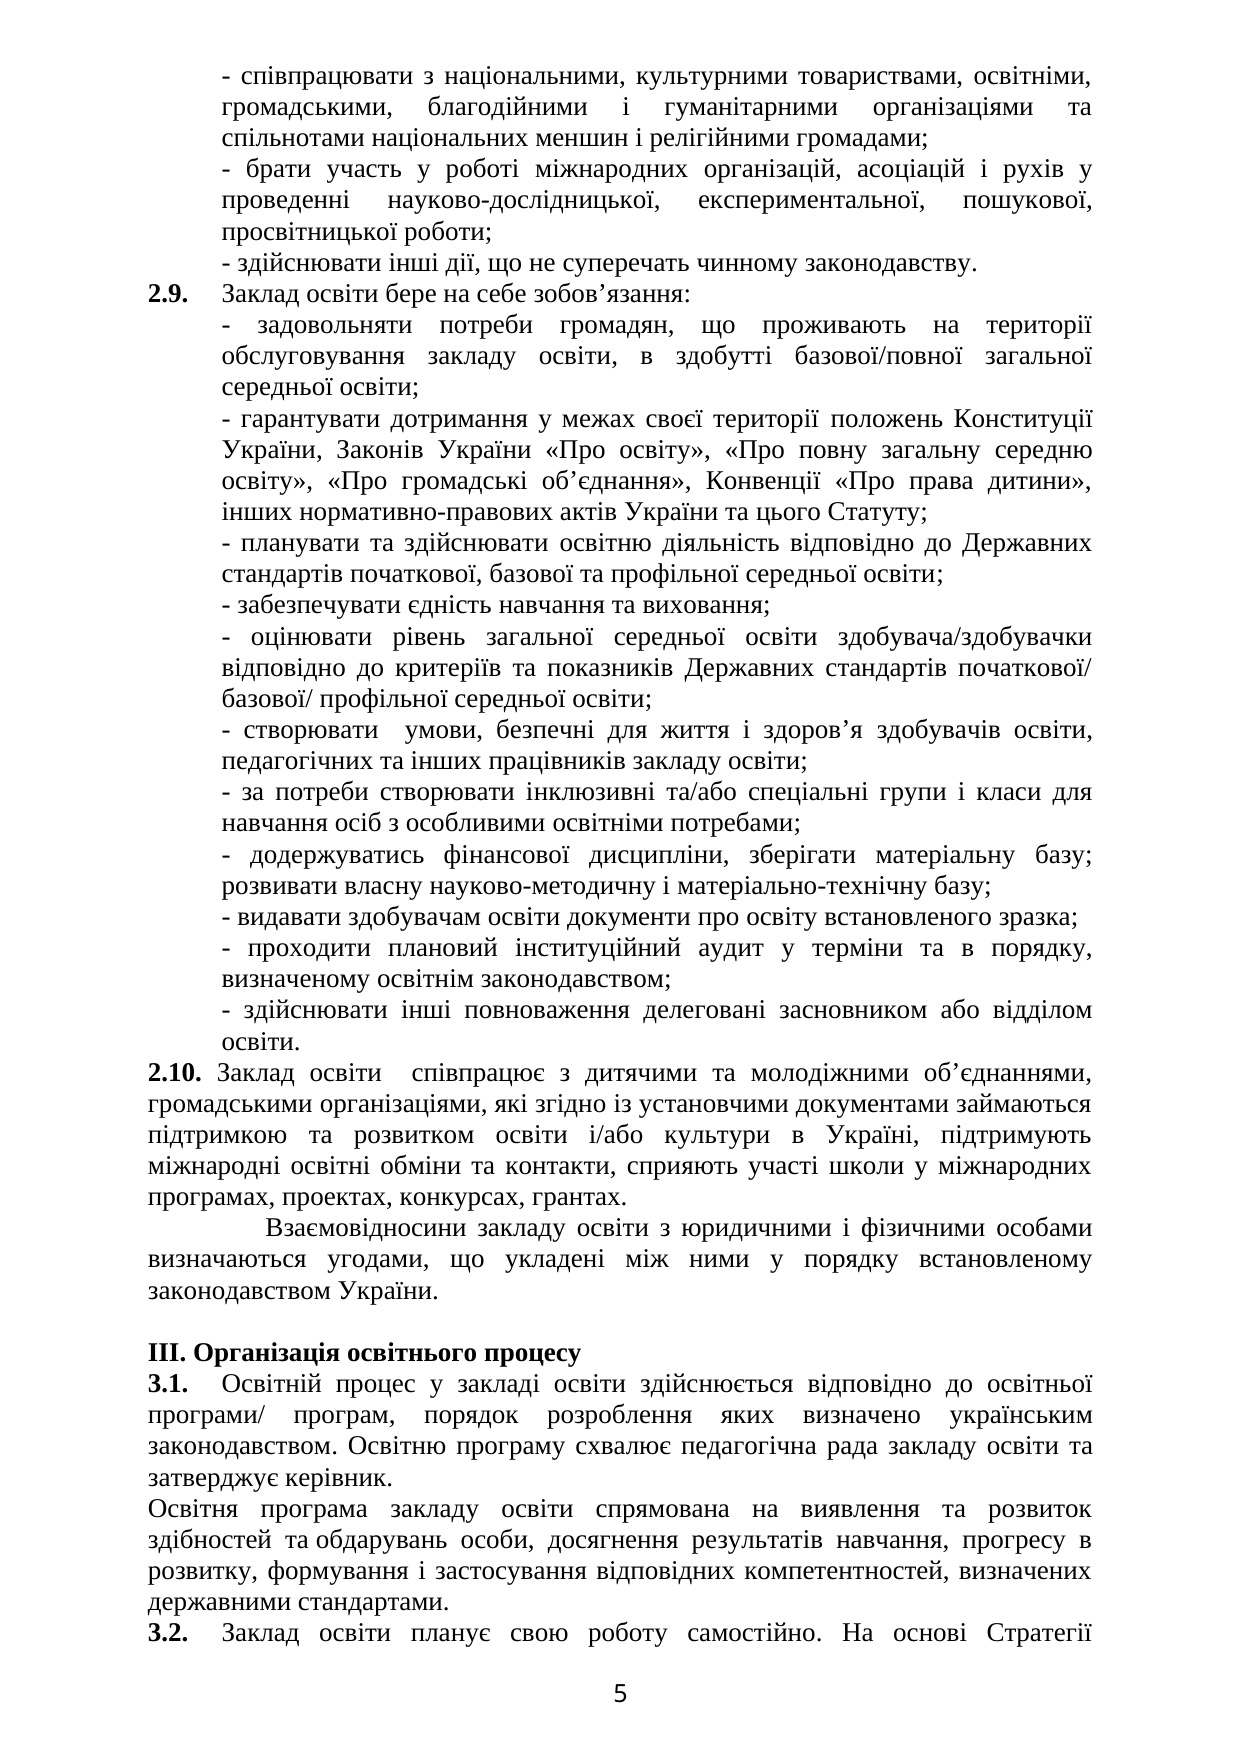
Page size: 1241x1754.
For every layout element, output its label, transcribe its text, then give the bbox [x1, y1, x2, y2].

text - здійснювати інші повноваження делеговані засновником або відділом освіти. [221, 993, 1093, 1056]
text ІІІ. Організація освітнього процесу [148, 1336, 1093, 1367]
text - додержуватись фінансової дисципліни, зберігати матеріальну базу; розвивати власну науково-методичну і матеріально-технічну базу; [221, 838, 1093, 900]
text Взаємовідносини закладу освіти з юридичними і фізичними особами визначаються угодами, що укладені між ними у порядку встановленому законодавством України. [148, 1211, 1093, 1305]
text - брати участь у роботі міжнародних організацій, асоціацій і рухів у проведенні науково-дослідницької, експериментальної, пошукової, просвітницької роботи; [221, 152, 1093, 246]
text - видавати здобувачам освіти документи про освіту встановленого зразка; [221, 900, 1093, 931]
text - оцінювати рівень загальної середньої освіти здобувача/здобувачки відповідно до критеріїв та показників Державних стандартів початкової/ базової/ профільної середньої освіти; [221, 620, 1093, 713]
text - задовольняти потреби громадян, що проживають на території обслуговування закладу освіти, в здобутті базової/повної загальної середньої освіти; [221, 308, 1093, 402]
text Освітня програма закладу освіти спрямована на виявлення та розвиток здібностей та обдарувань особи, досягнення результатів навчання, прогресу в розвитку, формування і застосування відповідних компетентностей, визначених державними стандартами. [148, 1492, 1093, 1616]
text - створювати умови, безпечні для життя і здоров’я здобувачів освіти, педагогічних та інших працівників закладу освіти; [221, 713, 1093, 775]
text 3.1. Освітній процес у закладі освіти здійснюється відповідно до освітньої програми/ програм, порядок розроблення яких визначено українським законодавством. Освітню програму схвалює педагогічна рада закладу освіти та затверджує керівник. [148, 1367, 1093, 1492]
text - проходити плановий інституційний аудит у терміни та в порядку, визначеному освітнім законодавством; [221, 931, 1093, 993]
text 2.10. Заклад освіти співпрацює з дитячими та молодіжними об’єднаннями, громадськими організаціями, які згідно із установчими документами займаються підтримкою та розвитком освіти і/або культури в Україні, підтримують міжнародні освітні обміни та контакти, сприяють участі школи у міжнародних програмах, проектах, конкурсах, грантах. [148, 1056, 1093, 1211]
text 2.9. Заклад освіти бере на себе зобов’язання: [148, 277, 1093, 308]
text - забезпечувати єдність навчання та виховання; [221, 588, 1093, 620]
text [148, 1616, 1093, 1647]
text - співпрацювати з національними, культурними товариствами, освітніми, громадськими, благодійними і гуманітарними організаціями та спільнотами національних меншин і релігійними громадами; [221, 59, 1093, 152]
text - гарантувати дотримання у межах своєї території положень Конституції України, Законів України «Про освіту», «Про повну загальну середню освіту», «Про громадські об’єднання», Конвенції «Про права дитини», інших нормативно-правових актів України та цього Статуту; [221, 402, 1093, 526]
text - планувати та здійснювати освітню діяльність відповідно до Державних стандартів початкової, базової та профільної середньої освіти; [221, 526, 1093, 588]
text - здійснювати інші дії, що не суперечать чинному законодавству. [148, 246, 1093, 277]
text - за потреби створювати інклюзивні та/або спеціальні групи і класи для навчання осіб з особливими освітніми потребами; [221, 775, 1093, 838]
